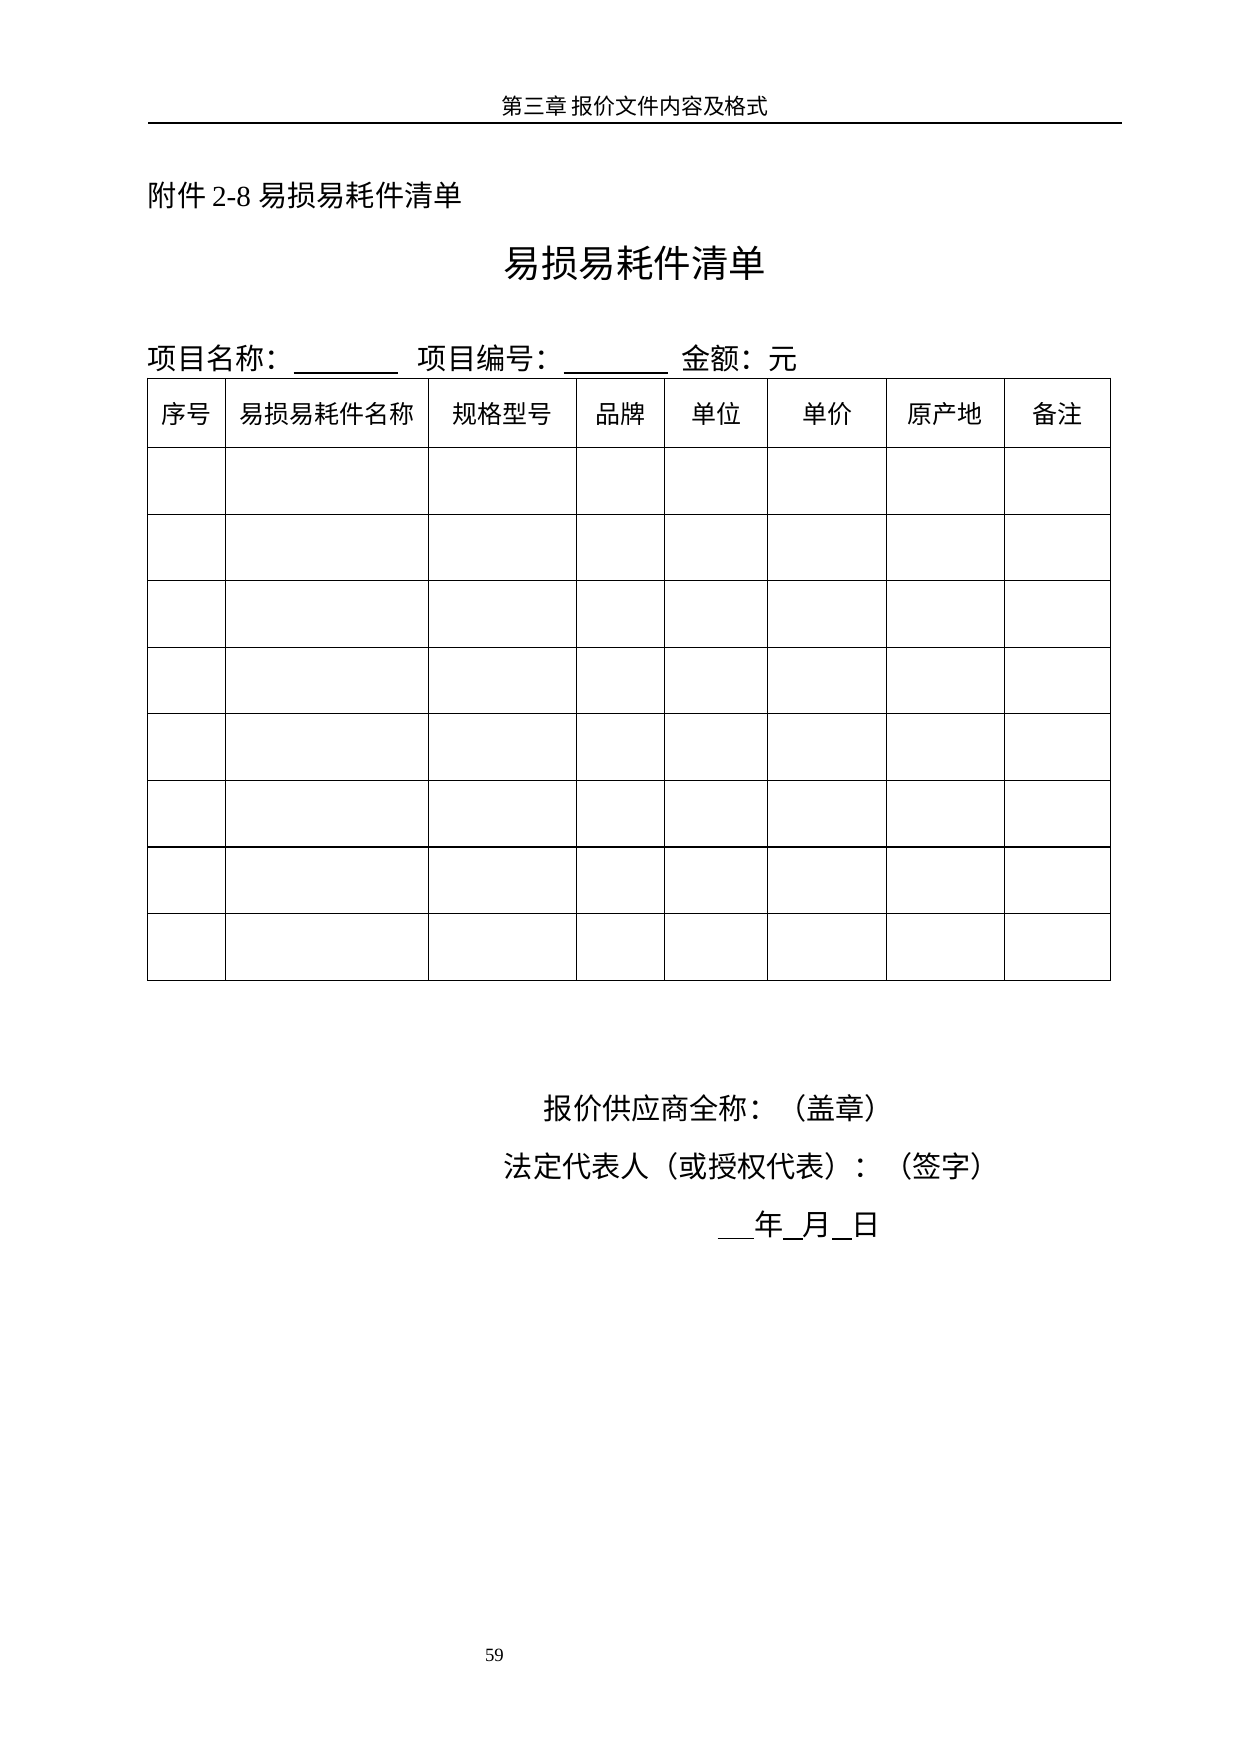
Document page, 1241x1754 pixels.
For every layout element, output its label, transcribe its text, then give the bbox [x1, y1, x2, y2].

table_cell [148, 648, 225, 713]
table_cell [577, 848, 664, 913]
text 年 月 日 [148, 1189, 1122, 1247]
table_cell [1005, 581, 1110, 647]
table_cell [887, 448, 1004, 513]
table_cell [768, 714, 886, 780]
table_cell [226, 648, 428, 713]
table_cell [226, 581, 428, 647]
table_cell [665, 581, 767, 647]
subtitle 附件2-8 易损易耗件清单 [148, 160, 1122, 218]
table_cell [768, 648, 886, 713]
table_cell [429, 515, 576, 580]
table_cell [768, 515, 886, 580]
table_cell [768, 781, 886, 846]
table_cell [1005, 848, 1110, 913]
table_cell [887, 648, 1004, 713]
text 法定代表人（或授权代表）：（签字） [148, 1131, 1122, 1189]
table_cell [665, 448, 767, 513]
table_header 易损易耗件名称 [226, 379, 428, 447]
table_cell [768, 448, 886, 513]
table_cell [887, 714, 1004, 780]
table_header 品牌 [577, 379, 664, 447]
table_header 序号 [148, 379, 225, 447]
table_cell [577, 448, 664, 513]
table_cell [665, 914, 767, 979]
table_cell [429, 448, 576, 513]
table_cell [665, 781, 767, 846]
table_cell [577, 581, 664, 647]
table_cell [148, 581, 225, 647]
text 报价供应商全称：（盖章） [148, 1072, 1122, 1131]
table_cell [148, 515, 225, 580]
table_cell [887, 581, 1004, 647]
table_cell [148, 714, 225, 780]
table_header 原产地 [887, 379, 1004, 447]
table_cell [665, 515, 767, 580]
table_header 规格型号 [429, 379, 576, 447]
table_cell [1005, 448, 1110, 513]
table_cell [887, 914, 1004, 979]
text 易损易耗件清单 [148, 231, 1122, 289]
text 项目名称： 项目编号： 金额：元 [148, 335, 1122, 378]
table_header 单位 [665, 379, 767, 447]
table_cell [148, 848, 225, 913]
table_cell [148, 781, 225, 846]
table_cell [1005, 781, 1110, 846]
table_cell [768, 581, 886, 647]
table_cell [148, 914, 225, 979]
table_cell [226, 448, 428, 513]
table_cell [429, 848, 576, 913]
table_cell [887, 781, 1004, 846]
table_cell [226, 781, 428, 846]
table_cell [577, 714, 664, 780]
table_cell [226, 515, 428, 580]
table_cell [429, 581, 576, 647]
table_cell [1005, 914, 1110, 979]
table_header 单价 [768, 379, 886, 447]
table_cell [429, 781, 576, 846]
table_cell [226, 848, 428, 913]
table_cell [577, 515, 664, 580]
table_cell [577, 781, 664, 846]
table_cell [226, 914, 428, 979]
table_cell [429, 714, 576, 780]
table_cell [1005, 515, 1110, 580]
table_cell [768, 848, 886, 913]
table_cell [577, 648, 664, 713]
table_cell [429, 914, 576, 979]
table_cell [665, 648, 767, 713]
table_cell [887, 515, 1004, 580]
table_cell [768, 914, 886, 979]
table_cell [148, 448, 225, 513]
table_cell [1005, 714, 1110, 780]
table_header 备注 [1005, 379, 1110, 447]
table_cell [226, 714, 428, 780]
table_cell [577, 914, 664, 979]
table_cell [665, 714, 767, 780]
table_cell [429, 648, 576, 713]
table_cell [1005, 648, 1110, 713]
table_cell [665, 848, 767, 913]
table_cell [887, 848, 1004, 913]
